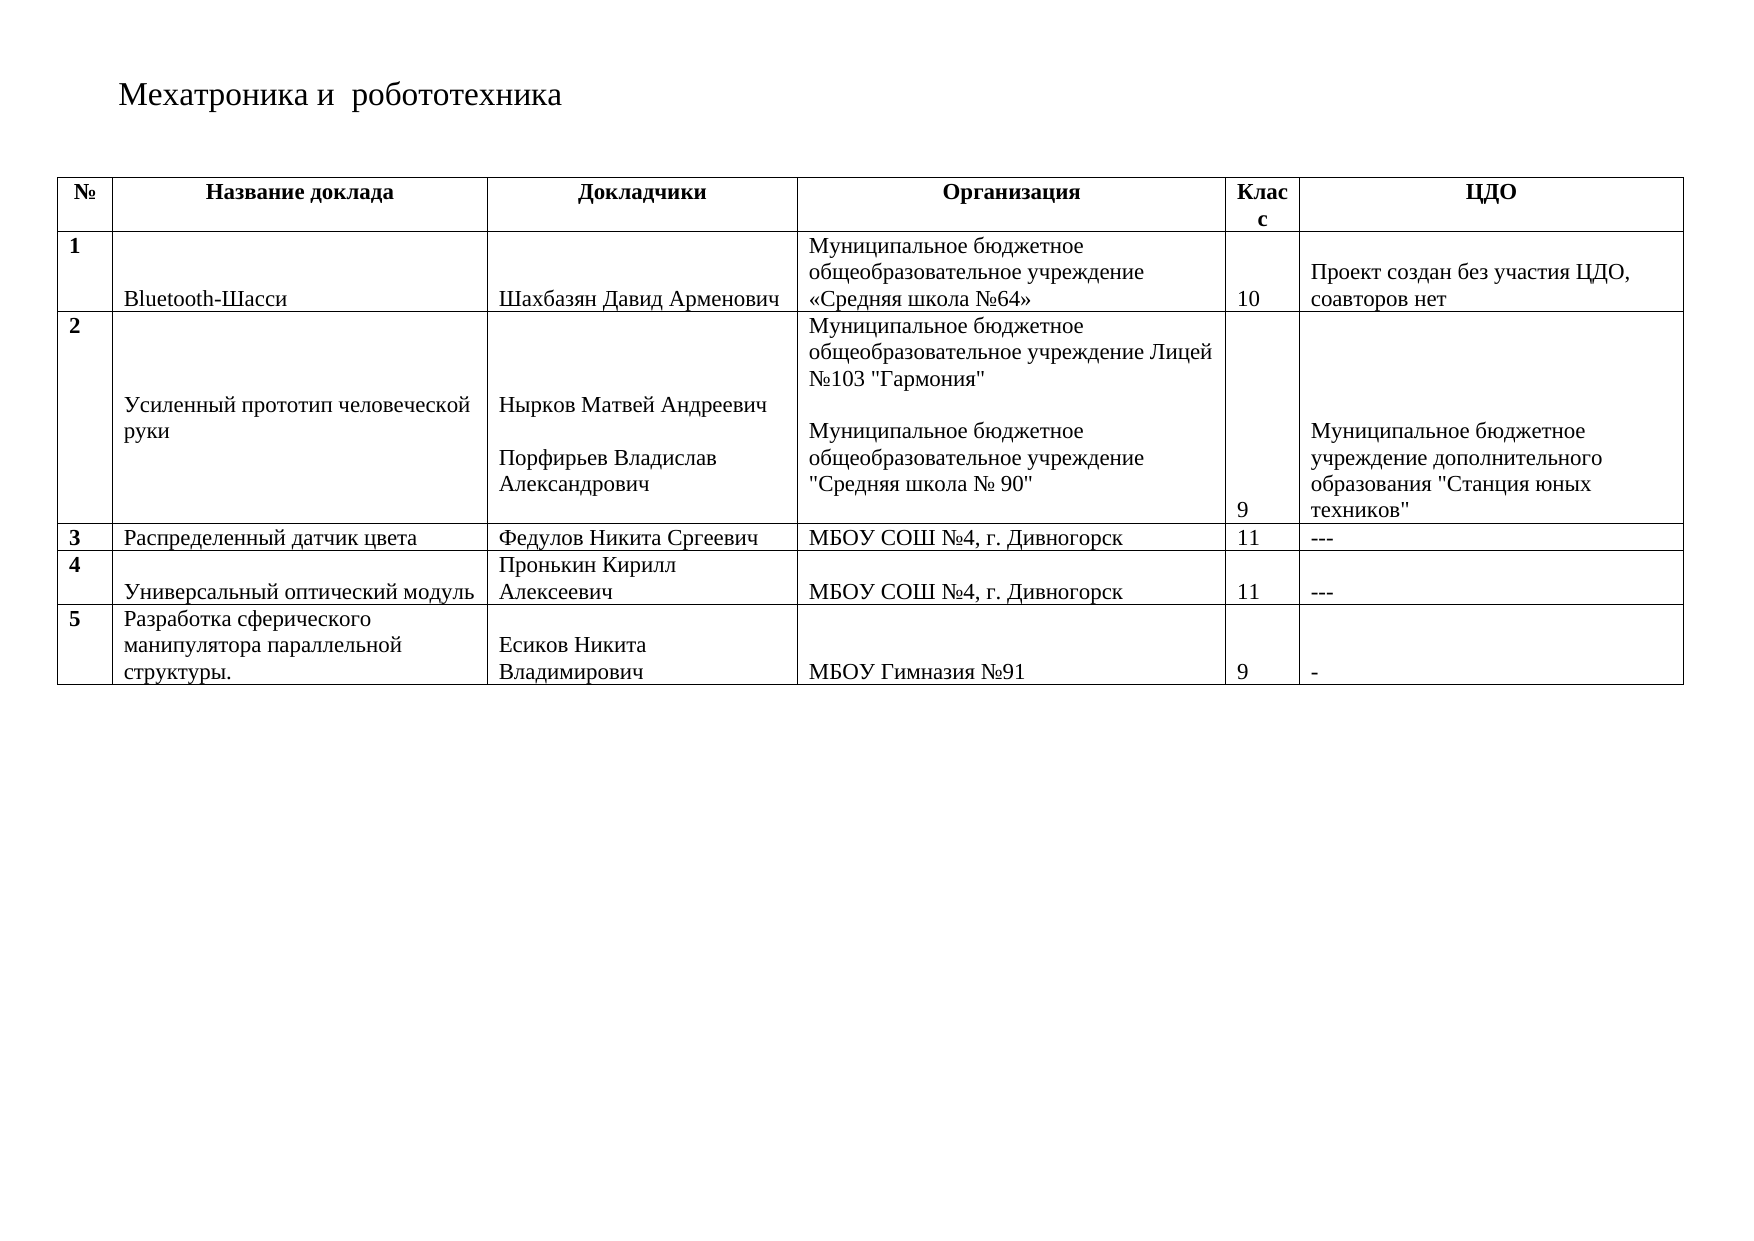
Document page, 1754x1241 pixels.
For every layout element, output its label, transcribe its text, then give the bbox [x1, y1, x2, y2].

table_cell Муниципальное бюджетное общеобразовательное учреждение «Средняя школа №64» [798, 232, 1225, 311]
table_cell 11 [1226, 551, 1299, 604]
table_header № [58, 178, 112, 231]
table_header ЦДО [1300, 178, 1683, 231]
table_cell Проект создан без участия ЦДО, соавторов нет [1300, 232, 1683, 311]
table_cell Универсальный оптический модуль [113, 551, 487, 604]
table_cell Пронькин Кирилл Алексеевич [488, 551, 797, 604]
table_cell 10 [1226, 232, 1299, 311]
table_cell Есиков Никита Владимирович [488, 605, 797, 684]
table_cell 9 [1226, 312, 1299, 523]
table_cell 9 [1226, 605, 1299, 684]
table_cell Распределенный датчик цвета [113, 524, 487, 550]
table_cell 4 [58, 551, 112, 604]
table_cell Усиленный прототип человеческой руки [113, 312, 487, 523]
table_cell 2 [58, 312, 112, 523]
table_cell Муниципальное бюджетное общеобразовательное учреждение Лицей №103 "Гармония" Муниципальное бюджетное общеобразовательное учреждение "Средняя школа № 90" [798, 312, 1225, 523]
table_cell 1 [58, 232, 112, 311]
table_cell Разработка сферического манипулятора параллельной структуры. [113, 605, 487, 684]
table_cell --- [1300, 524, 1683, 550]
table_header Класс [1226, 178, 1299, 231]
table_header Название доклада [113, 178, 487, 231]
table_cell --- [1300, 551, 1683, 604]
table_header Докладчики [488, 178, 797, 231]
table_cell МБОУ Гимназия №91 [798, 605, 1225, 684]
table_cell Федулов Никита Сргеевич [488, 524, 797, 550]
table_header Организация [798, 178, 1225, 231]
table_cell МБОУ СОШ №4, г. Дивногорск [798, 551, 1225, 604]
table_cell - [1300, 605, 1683, 684]
table_cell Муниципальное бюджетное учреждение дополнительного образования "Станция юных техников" [1300, 312, 1683, 523]
table_cell 11 [1226, 524, 1299, 550]
table_cell МБОУ СОШ №4, г. Дивногорск [798, 524, 1225, 550]
table_cell 5 [58, 605, 112, 684]
table_cell Нырков Матвей Андреевич Порфирьев Владислав Александрович [488, 312, 797, 523]
table_cell 3 [58, 524, 112, 550]
table_cell Шахбазян Давид Арменович [488, 232, 797, 311]
table_cell Bluetooth-Шасси [113, 232, 487, 311]
